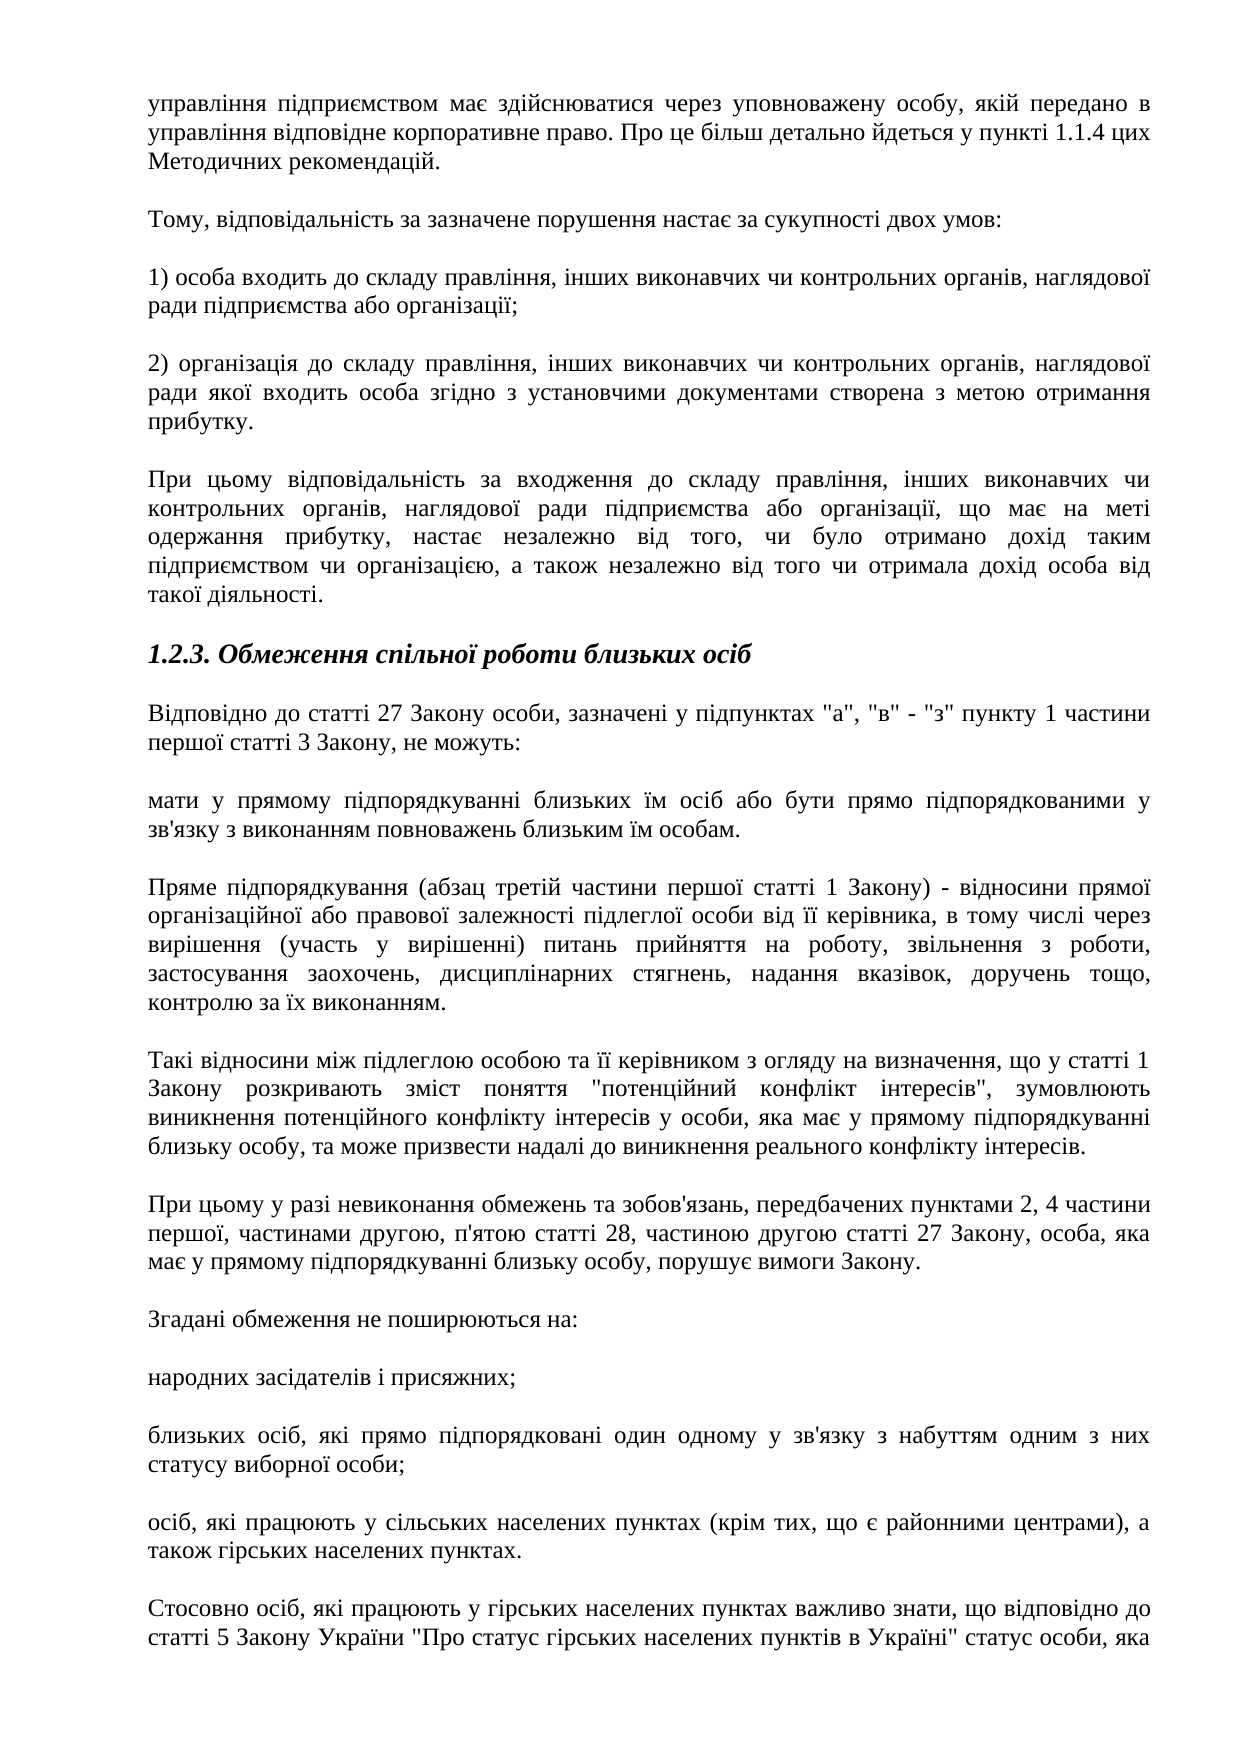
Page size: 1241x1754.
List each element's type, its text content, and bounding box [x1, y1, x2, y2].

text Такі відносини між підлеглою особою та її керівником з огляду на визначення, що у статті 1 Закону розкривають зміст поняття "потенційний конфлікт інтересів", зумовлюють виникнення потенційного конфлікту інтересів у особи, яка має у прямому підпорядкуванні близьку особу, та може призвести надалі до виникнення реального конфлікту інтересів. [148, 1045, 1152, 1160]
text Тому, відповідальність за зазначене порушення настає за сукупності двох умов: [148, 204, 1152, 233]
text 2) організація до складу правління, інших виконавчих чи контрольних органів, наглядової ради якої входить особа згідно з установчими документами створена з метою отримання прибутку. [148, 348, 1152, 435]
text 1) особа входить до складу правління, інших виконавчих чи контрольних органів, наглядової ради підприємства або організації; [148, 262, 1152, 319]
text народних засідателів і присяжних; [148, 1362, 1152, 1391]
text осіб, які працюють у сільських населених пунктах (крім тих, що є районними центрами), а також гірських населених пунктах. [148, 1507, 1152, 1564]
text близьких осіб, які прямо підпорядковані один одному у зв'язку з набуттям одним з них статусу виборної особи; [148, 1420, 1152, 1478]
text При цьому відповідальність за входження до складу правління, інших виконавчих чи контрольних органів, наглядової ради підприємства або організації, що має на меті одержання прибутку, настає незалежно від того, чи було отримано дохід таким підприємством чи організацією, а також незалежно від того чи отримала дохід особа від такої діяльності. [148, 464, 1152, 608]
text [148, 1593, 1152, 1651]
subtitle 1.2.3. Обмеження спільної роботи близьких осіб [148, 637, 1152, 669]
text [148, 88, 1152, 175]
text Згадані обмеження не поширюються на: [148, 1304, 1152, 1333]
text мати у прямому підпорядкуванні близьких їм осіб або бути прямо підпорядкованими у зв'язку з виконанням повноважень близьким їм особам. [148, 785, 1152, 843]
text При цьому у разі невиконання обмежень та зобов'язань, передбачених пунктами 2, 4 частини першої, частинами другою, п'ятою статті 28, частиною другою статті 27 Закону, особа, яка має у прямому підпорядкуванні близьку особу, порушує вимоги Закону. [148, 1189, 1152, 1275]
text Пряме підпорядкування (абзац третій частини першої статті 1 Закону) - відносини прямої організаційної або правової залежності підлеглої особи від її керівника, в тому числі через вирішення (участь у вирішенні) питань прийняття на роботу, звільнення з роботи, застосування заохочень, дисциплінарних стягнень, надання вказівок, доручень тощо, контролю за їх виконанням. [148, 872, 1152, 1016]
text Відповідно до статті 27 Закону особи, зазначені у підпунктах "а", "в" - "з" пункту 1 частини першої статті 3 Закону, не можуть: [148, 698, 1152, 756]
